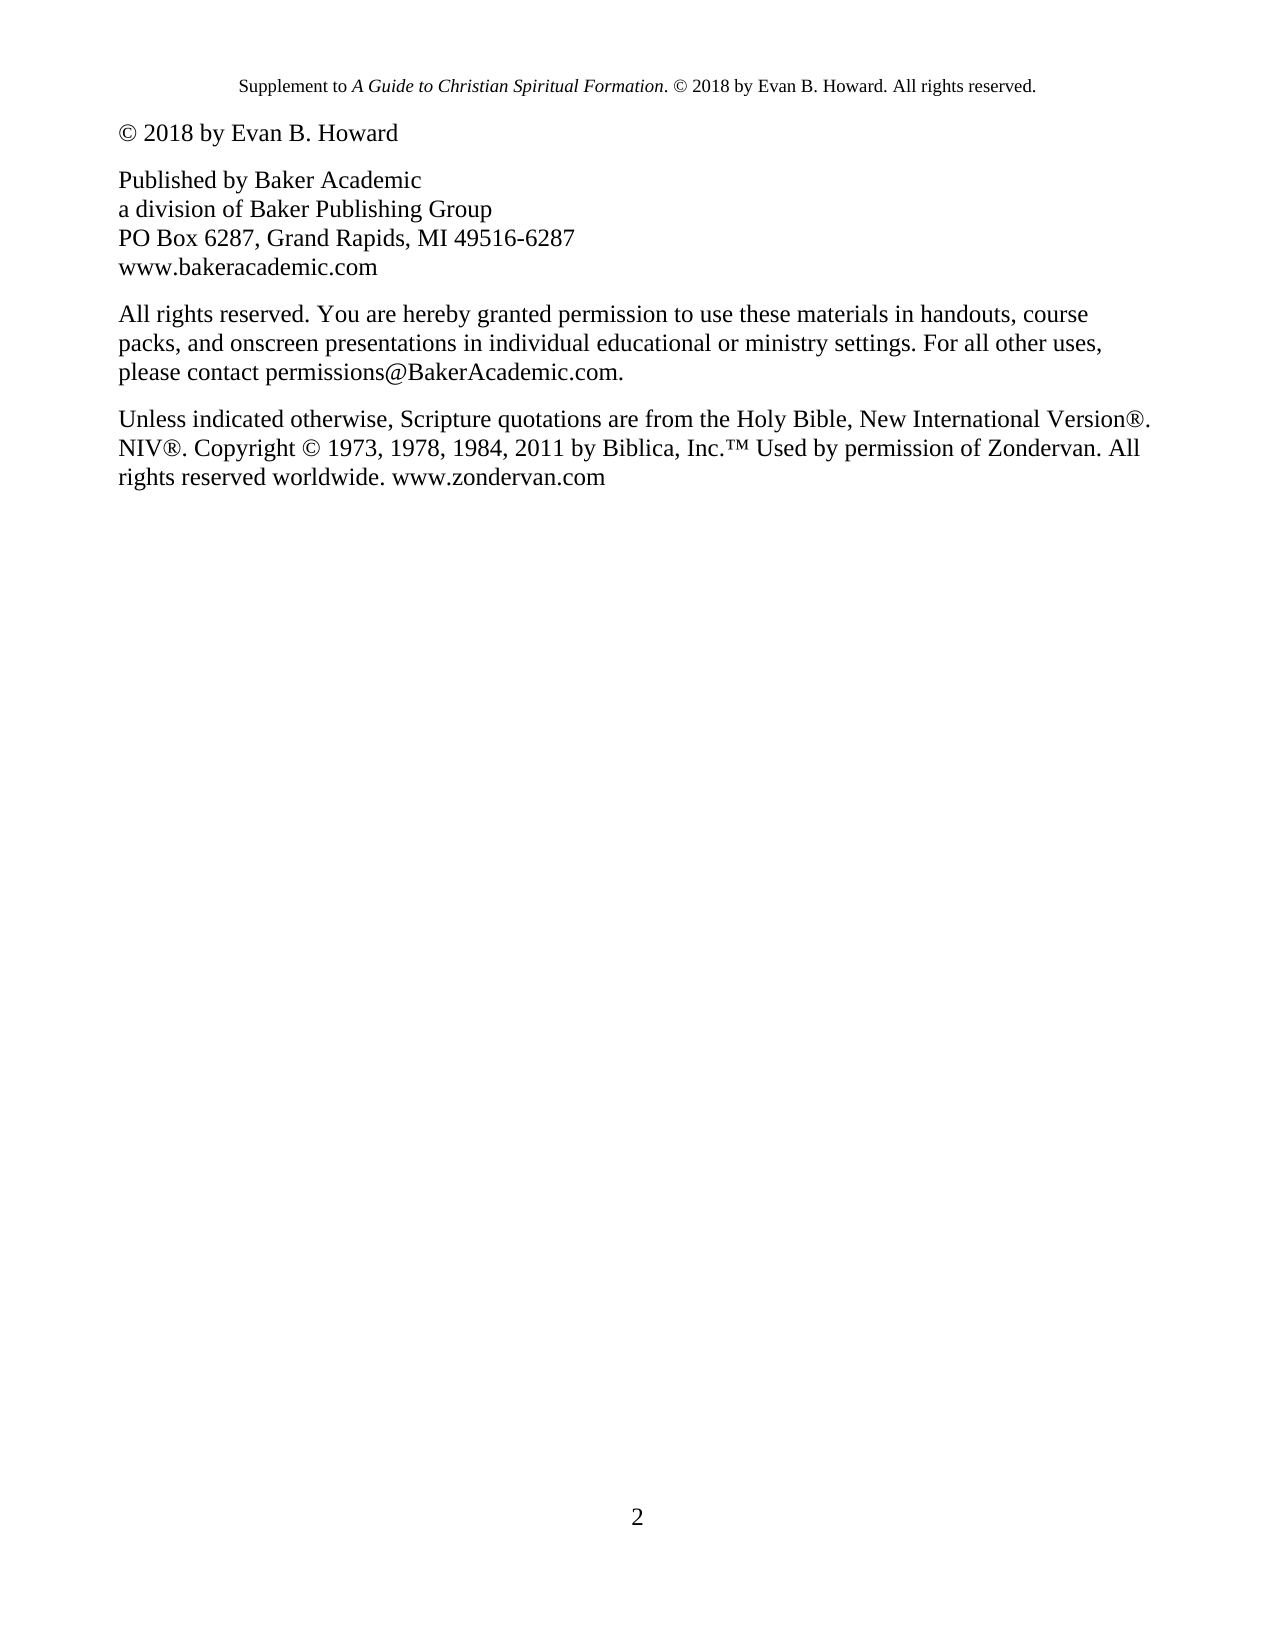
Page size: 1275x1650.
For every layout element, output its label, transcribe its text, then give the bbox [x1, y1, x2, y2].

text www.bakeracademic.com [118, 252, 1157, 281]
text a division of Baker Publishing Group [118, 194, 1157, 223]
text Unless indicated otherwise, Scripture quotations are from the Holy Bible, New International Version®. NIV®. Copyright © 1973, 1978, 1984, 2011 by Biblica, Inc.™ Used by permission of Zondervan. All rights reserved worldwide. www.zondervan.com [118, 404, 1157, 491]
text © 2018 by Evan B. Howard [118, 118, 1157, 147]
text Published by Baker Academic [118, 166, 1157, 194]
text PO Box 6287, Grand Rapids, MI 49516-6287 [118, 223, 1157, 252]
text All rights reserved. You are hereby granted permission to use these materials in handouts, course packs, and onscreen presentations in individual educational or ministry settings. For all other uses, please contact permissions@BakerAcademic.com. [118, 299, 1157, 386]
